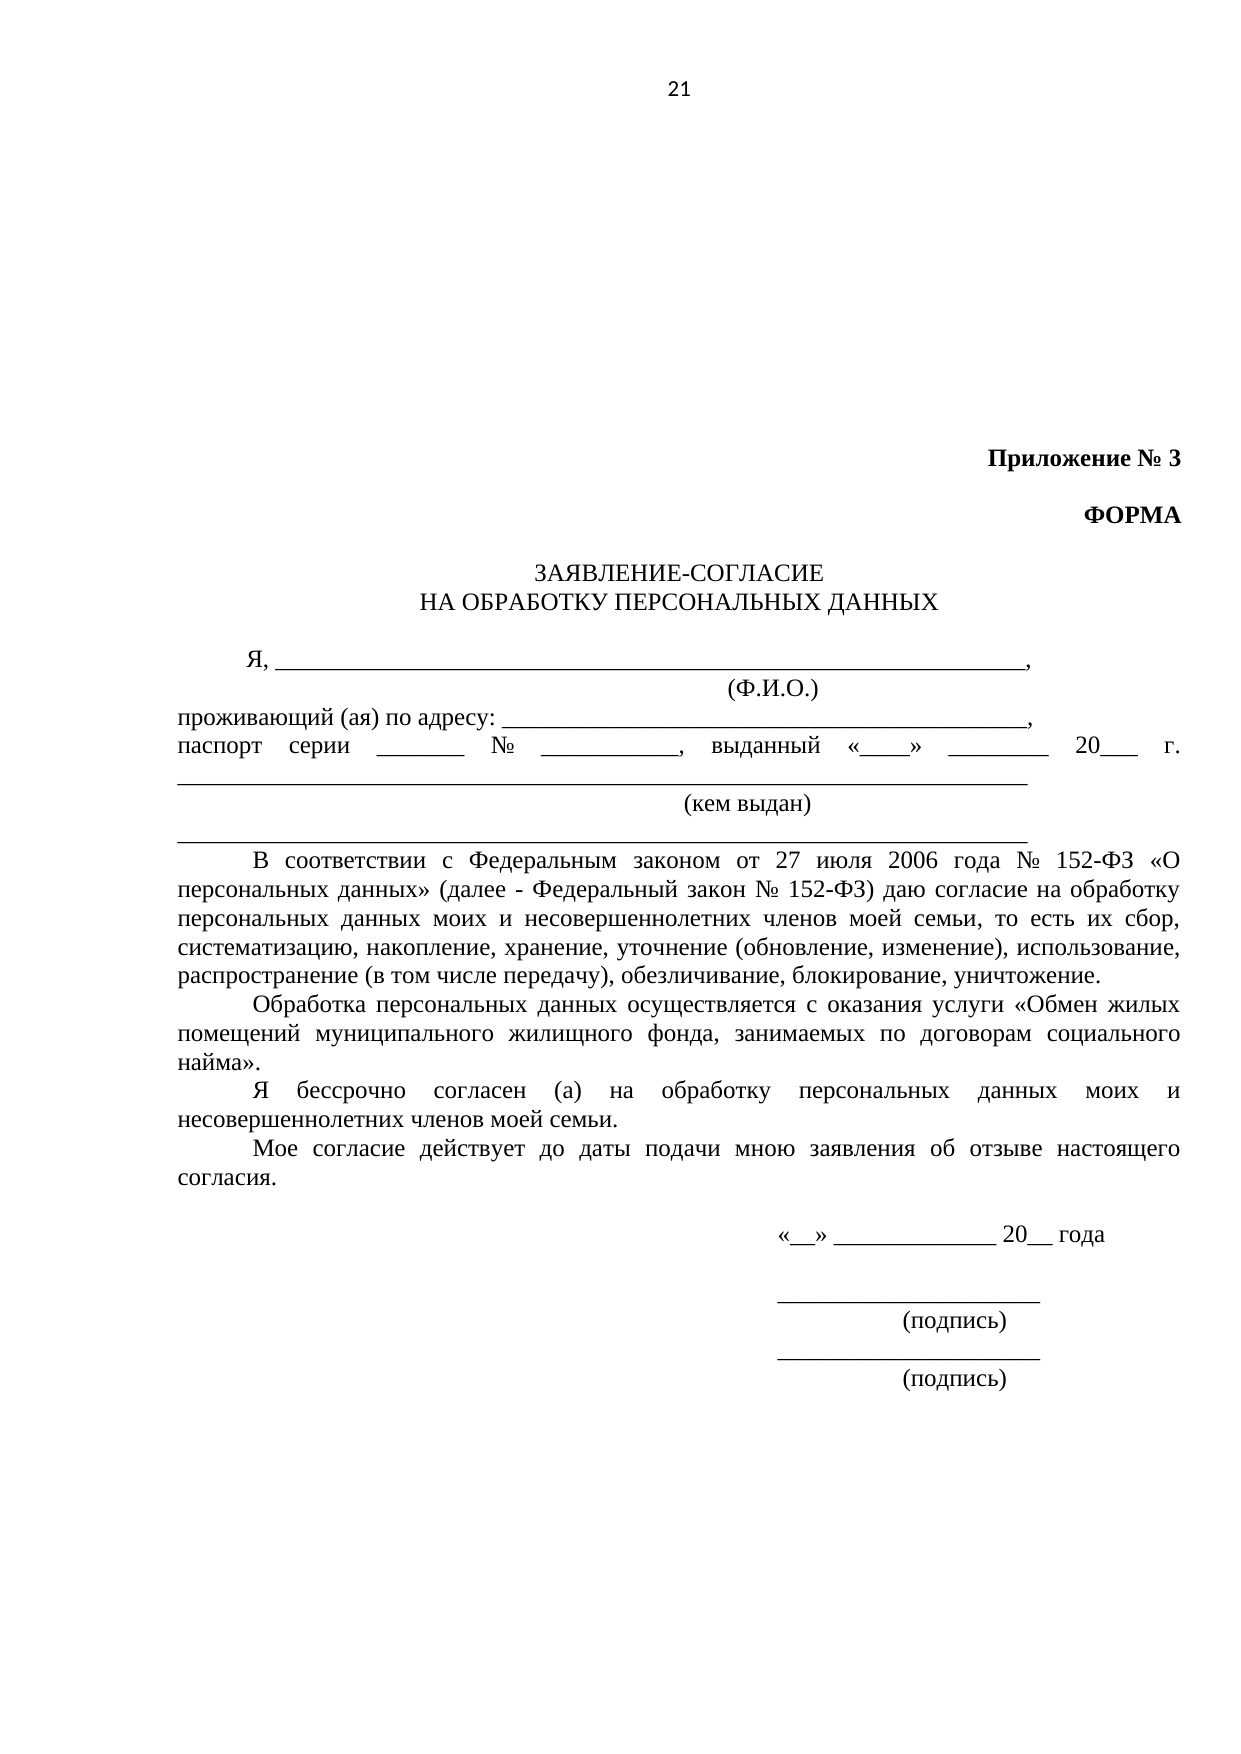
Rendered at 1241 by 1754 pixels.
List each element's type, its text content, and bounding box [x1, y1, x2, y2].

text «__» _____________ 20__ года [177, 1219, 1181, 1248]
text (подпись) [177, 1305, 1181, 1334]
text ФОРМА [177, 500, 1181, 529]
text проживающий (ая) по адресу: __________________________________________, [177, 702, 1181, 730]
text Я бессрочно согласен (а) на обработку персональных данных моих и несовершеннолетних членов моей семьи. [177, 1075, 1181, 1133]
text _____________________ [177, 1277, 1181, 1305]
text Мое согласие действует до даты подачи мною заявления об отзыве настоящего согласия. [177, 1133, 1181, 1190]
text В соответствии с Федеральным законом от 27 июля 2006 года № 152-ФЗ «О персональных данных» (далее - Федеральный закон № 152-ФЗ) даю согласие на обработку персональных данных моих и несовершеннолетних членов моей семьи, то есть их сбор, систематизацию, накопление, хранение, уточнение (обновление, изменение), использование, распространение (в том числе передачу), обезличивание, блокирование, уничтожение. [177, 845, 1181, 989]
text (кем выдан) [177, 788, 1181, 817]
text Я, ____________________________________________________________, [177, 644, 1181, 673]
text НА ОБРАБОТКУ ПЕРСОНАЛЬНЫХ ДАННЫХ [177, 587, 1181, 615]
text (Ф.И.О.) [177, 673, 1181, 702]
text _____________________ [177, 1334, 1181, 1363]
text (подпись) [177, 1363, 1181, 1392]
text паспорт серии _______ № ___________, выданный «____» ________ 20___ г. ____________________________________________________________________ [177, 730, 1181, 788]
text Обработка персональных данных осуществляется с оказания услуги «Обмен жилых помещений муниципального жилищного фонда, занимаемых по договорам социального найма». [177, 989, 1181, 1075]
text ЗАЯВЛЕНИЕ-СОГЛАСИЕ [177, 558, 1181, 587]
text Приложение № 3 [177, 443, 1181, 472]
text ____________________________________________________________________ [177, 817, 1181, 845]
